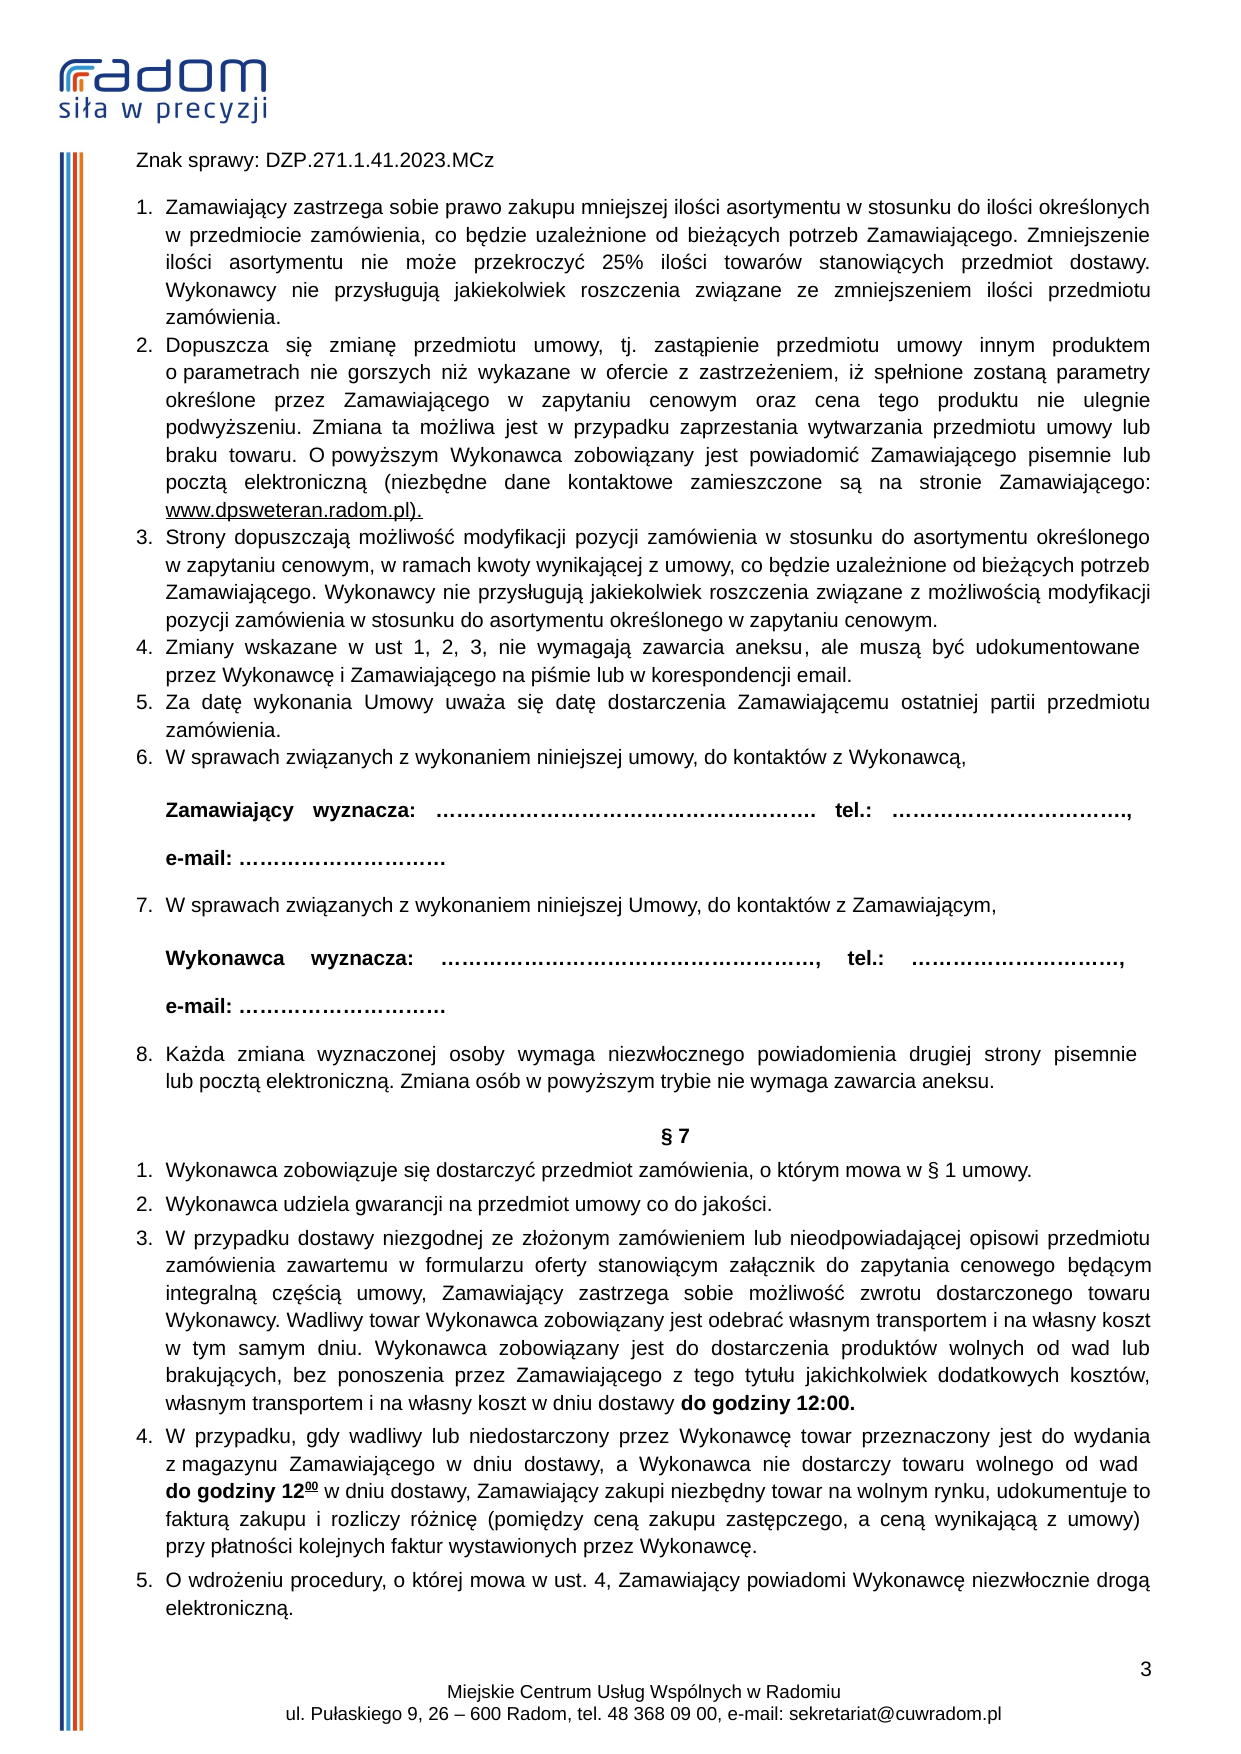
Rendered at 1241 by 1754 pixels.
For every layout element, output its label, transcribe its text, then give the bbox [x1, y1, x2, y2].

list Zamawiający zastrzega sobie prawo zakupu mniejszej ilości asortymentu w stosunku do ilości określonych w przedmiocie zamówienia, co będzie uzależnione od bieżących potrzeb Zamawiającego. Zmniejszenie ilości asortymentu nie może przekroczyć 25% ilości towarów stanowiących przedmiot dostawy. Wykonawcy nie przysługują jakiekolwiek roszczenia związane ze zmniejszeniem ilości przedmiotu zamówienia. [136, 195, 1152, 329]
text Wykonawca wyznacza: ………………………………………………, tel.: …………………………, e-mail: ………………………… [165, 946, 1152, 1018]
list Strony dopuszczają możliwość modyfikacji pozycji zamówienia w stosunku do asortymentu określonego w zapytaniu cenowym, w ramach kwoty wynikającej z umowy, co będzie uzależnione od bieżących potrzeb Zamawiającego. Wykonawcy nie przysługują jakiekolwiek roszczenia związane z możliwością modyfikacji pozycji zamówienia w stosunku do asortymentu określonego w zapytaniu cenowym. [136, 525, 1152, 631]
list Wykonawca udziela gwarancji na przedmiot umowy co do jakości. [136, 1192, 1152, 1216]
text § 7 [661, 1124, 1152, 1148]
list Zmiany wskazane w ust 1, 2, 3, nie wymagają zawarcia aneksu, ale muszą być udokumentowane przez Wykonawcę i Zamawiającego na piśmie lub w korespondencji email. [136, 635, 1152, 686]
picture [0, 0, 1229, 1731]
list Dopuszcza się zmianę przedmiotu umowy, tj. zastąpienie przedmiotu umowy innym produktem o parametrach nie gorszych niż wykazane w ofercie z zastrzeżeniem, iż spełnione zostaną parametry określone przez Zamawiającego w zapytaniu cenowym oraz cena tego produktu nie ulegnie podwyższeniu. Zmiana ta możliwa jest w przypadku zaprzestania wytwarzania przedmiotu umowy lub braku towaru. O powyższym Wykonawca zobowiązany jest powiadomić Zamawiającego pisemnie lub pocztą elektroniczną (niezbędne dane kontaktowe zamieszczone są na stronie Zamawiającego: www.dpsweteran.radom.pl). [136, 332, 1152, 521]
list Za datę wykonania Umowy uważa się datę dostarczenia Zamawiającemu ostatniej partii przedmiotu zamówienia. [136, 690, 1152, 741]
list W sprawach związanych z wykonaniem niniejszej umowy, do kontaktów z Wykonawcą, [136, 745, 1152, 769]
list Wykonawca zobowiązuje się dostarczyć przedmiot zamówienia, o którym mowa w § 1 umowy. [136, 1158, 1152, 1182]
list W przypadku, gdy wadliwy lub niedostarczony przez Wykonawcę towar przeznaczony jest do wydania z magazynu Zamawiającego w dniu dostawy, a Wykonawca nie dostarczy towaru wolnego od wad do godziny 1200 w dniu dostawy, Zamawiający zakupi niezbędny towar na wolnym rynku, udokumentuje to fakturą zakupu i rozliczy różnicę (pomiędzy ceną zakupu zastępczego, a ceną wynikającą z umowy) przy płatności kolejnych faktur wystawionych przez Wykonawcę. [136, 1424, 1152, 1558]
list W sprawach związanych z wykonaniem niniejszej Umowy, do kontaktów z Zamawiającym, [136, 893, 1152, 917]
list O wdrożeniu procedury, o której mowa w ust. 4, Zamawiający powiadomi Wykonawcę niezwłocznie drogą elektroniczną. [136, 1568, 1152, 1619]
list W przypadku dostawy niezgodnej ze złożonym zamówieniem lub nieodpowiadającej opisowi przedmiotu zamówienia zawartemu w formularzu oferty stanowiącym załącznik do zapytania cenowego będącym integralną częścią umowy, Zamawiający zastrzega sobie możliwość zwrotu dostarczonego towaru Wykonawcy. Wadliwy towar Wykonawca zobowiązany jest odebrać własnym transportem i na własny koszt w tym samym dniu. Wykonawca zobowiązany jest do dostarczenia produktów wolnych od wad lub brakujących, bez ponoszenia przez Zamawiającego z tego tytułu jakichkolwiek dodatkowych kosztów, własnym transportem i na własny koszt w dniu dostawy do godziny 12:00. [136, 1225, 1152, 1414]
list Każda zmiana wyznaczonej osoby wymaga niezwłocznego powiadomienia drugiej strony pisemnie lub pocztą elektroniczną. Zmiana osób w powyższym trybie nie wymaga zawarcia aneksu. [136, 1042, 1152, 1093]
text Zamawiający wyznacza: ………………………………………………. tel.: ……………………………., e-mail: ………………………… [165, 797, 1152, 869]
